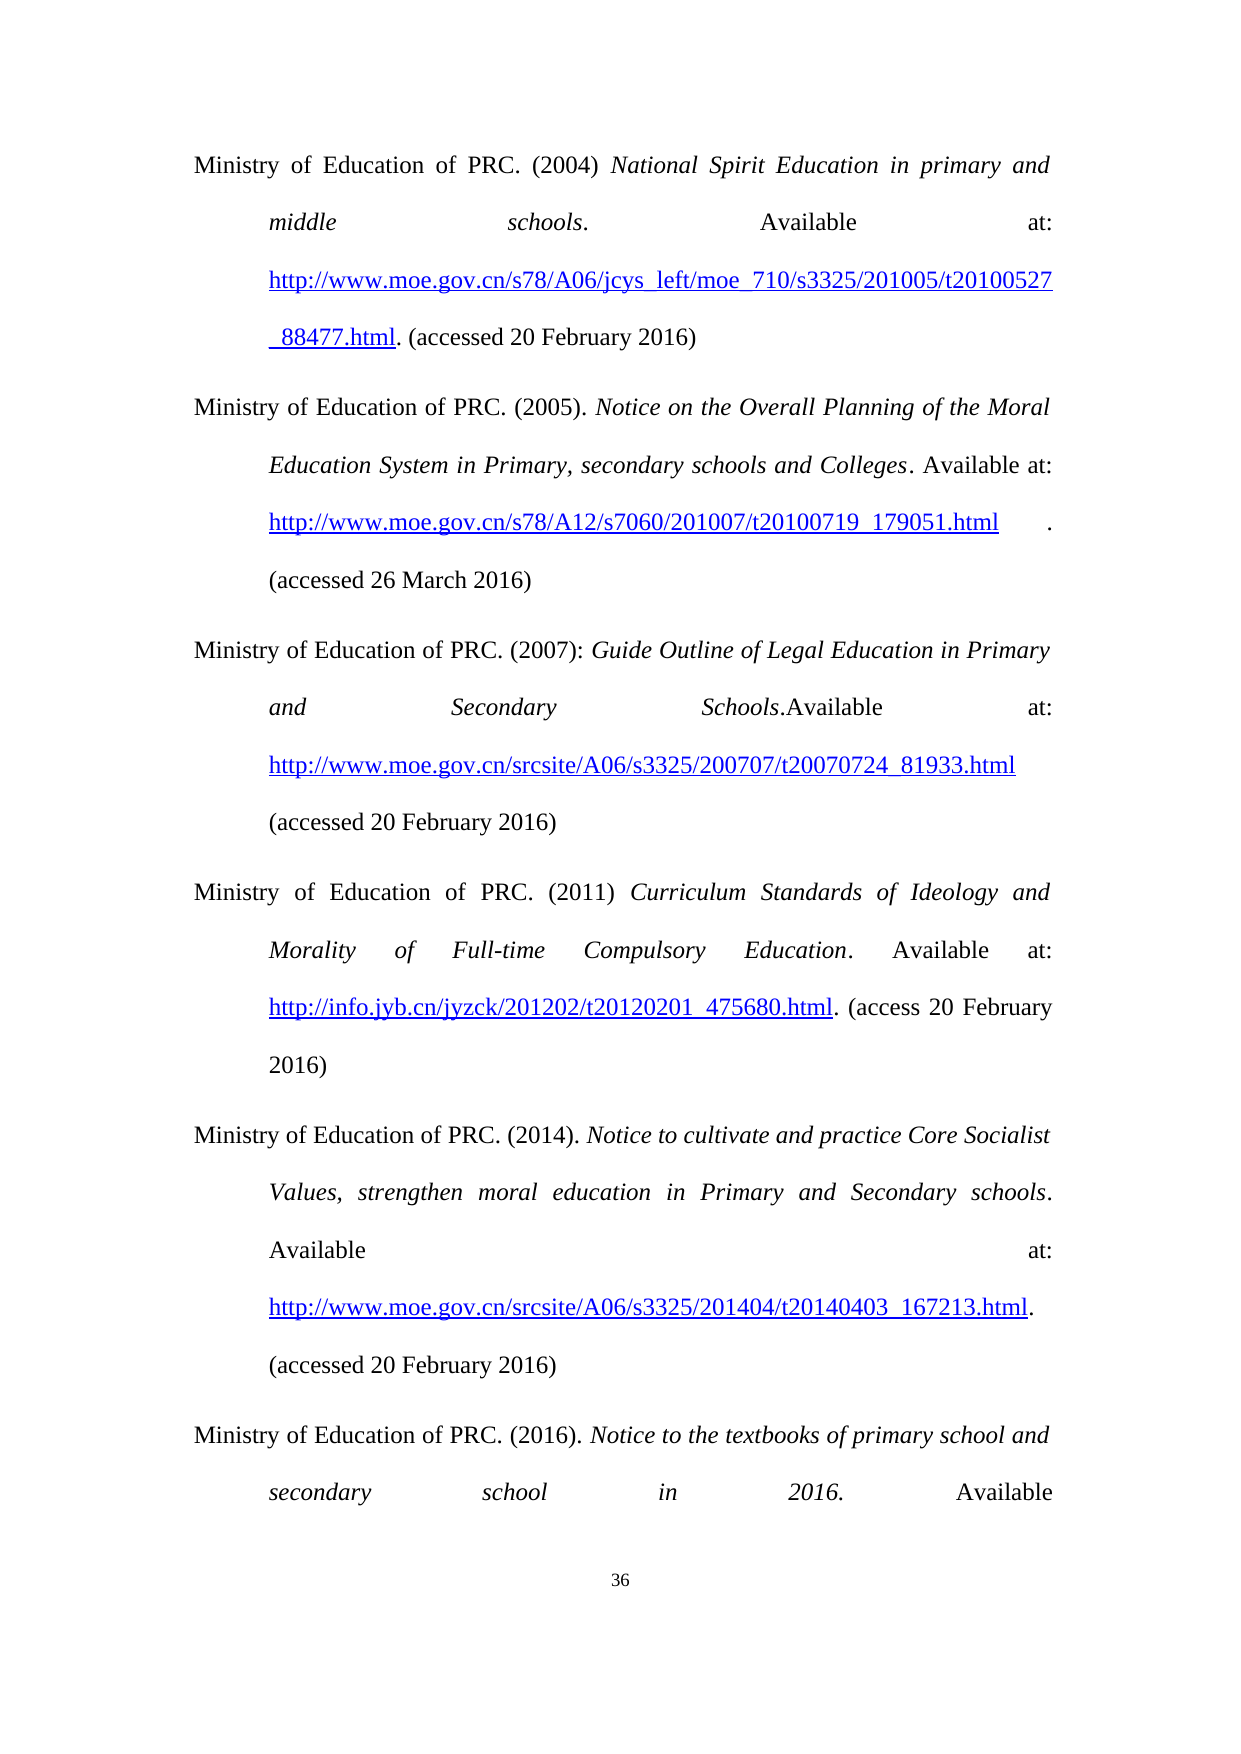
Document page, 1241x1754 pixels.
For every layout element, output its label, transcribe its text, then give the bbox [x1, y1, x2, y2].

list Ministry of Education of PRC. (2004) National Spirit Education in primary and middle schools. Available at: http://www.moe.gov.cn/s78/A06/jcys_left/moe_710/s3325/201005/t20100527_88477.html. (accessed 20 February 2016) [193, 150, 1053, 351]
list Ministry of Education of PRC. (2011) Curriculum Standards of Ideology and Morality of Full-time Compulsory Education. Available at: http://info.jyb.cn/jyzck/201202/t20120201_475680.html. (access 20 February 2016) [193, 877, 1053, 1079]
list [193, 1420, 1053, 1506]
list Ministry of Education of PRC. (2007): Guide Outline of Legal Education in Primary and Secondary Schools.Available at: http://www.moe.gov.cn/srcsite/A06/s3325/200707/t20070724_81933.html (accessed 20 February 2016) [193, 635, 1053, 836]
list Ministry of Education of PRC. (2014). Notice to cultivate and practice Core Socialist Values, strengthen moral education in Primary and Secondary schools. Available at: http://www.moe.gov.cn/srcsite/A06/s3325/201404/t20140403_167213.html. (accessed 20 February 2016) [193, 1120, 1053, 1379]
list Ministry of Education of PRC. (2005). Notice on the Overall Planning of the Moral Education System in Primary, secondary schools and Colleges. Available at: http://www.moe.gov.cn/s78/A12/s7060/201007/t20100719_179051.html . (accessed 26 March 2016) [193, 392, 1053, 594]
